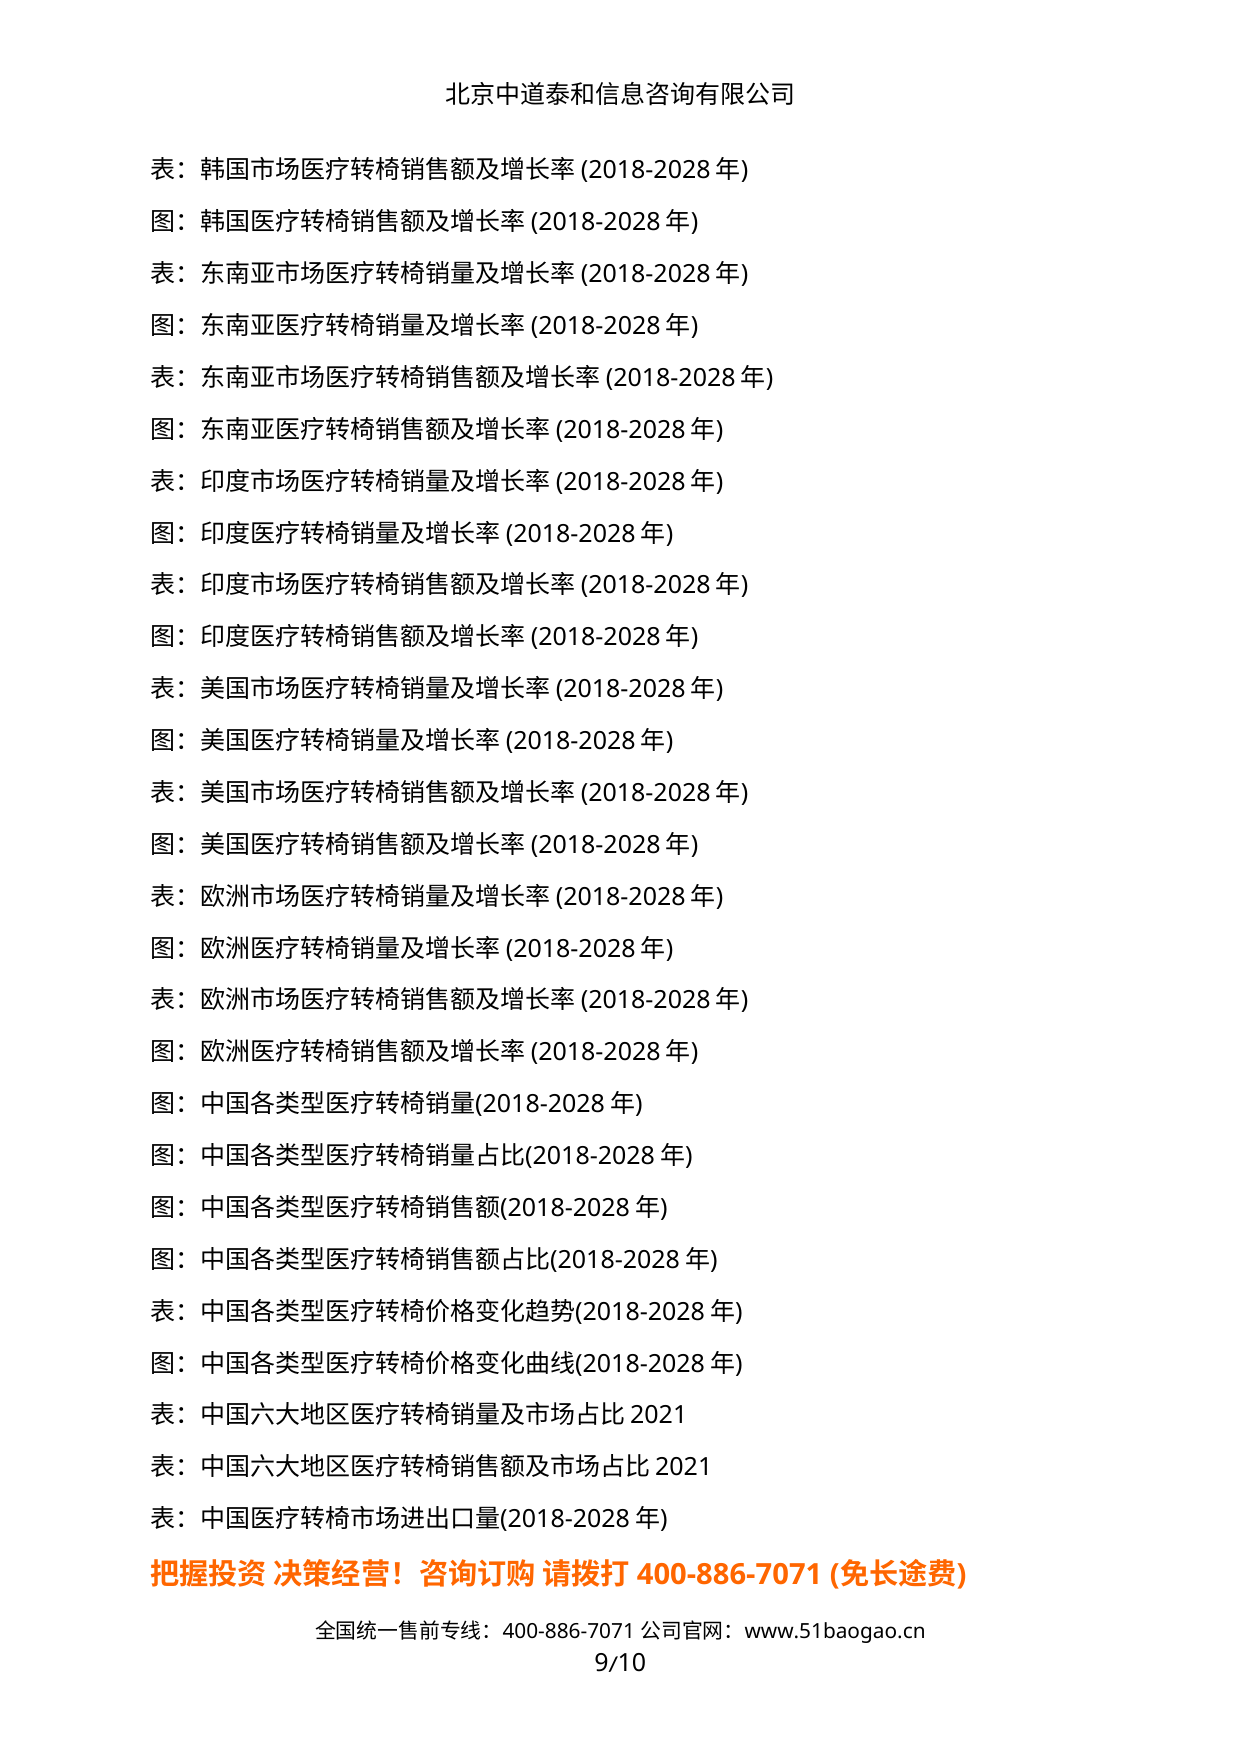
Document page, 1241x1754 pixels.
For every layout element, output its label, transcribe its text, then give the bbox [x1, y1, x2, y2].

text 表：中国医疗转椅市场进出口量(2018-2028年) [150, 1499, 1090, 1535]
text 表：韩国市场医疗转椅销售额及增长率 (2018-2028年) [150, 150, 1090, 186]
text 表：东南亚市场医疗转椅销售额及增长率 (2018-2028年) [150, 357, 1090, 394]
text 图：美国医疗转椅销量及增长率 (2018-2028年) [150, 721, 1090, 757]
text 图：中国各类型医疗转椅销量(2018-2028年) [150, 1084, 1090, 1120]
text 图：印度医疗转椅销售额及增长率 (2018-2028年) [150, 617, 1090, 653]
text 图：东南亚医疗转椅销量及增长率 (2018-2028年) [150, 306, 1090, 342]
text 图：中国各类型医疗转椅销售额占比(2018-2028年) [150, 1239, 1090, 1276]
text 表：印度市场医疗转椅销量及增长率 (2018-2028年) [150, 461, 1090, 497]
text 表：印度市场医疗转椅销售额及增长率 (2018-2028年) [150, 565, 1090, 601]
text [150, 1551, 1090, 1593]
text 图：中国各类型医疗转椅销量占比(2018-2028年) [150, 1136, 1090, 1172]
text 表：欧洲市场医疗转椅销量及增长率 (2018-2028年) [150, 876, 1090, 912]
text 图：欧洲医疗转椅销售额及增长率 (2018-2028年) [150, 1032, 1090, 1068]
text 表：美国市场医疗转椅销售额及增长率 (2018-2028年) [150, 772, 1090, 809]
text 表：中国六大地区医疗转椅销售额及市场占比2021 [150, 1447, 1090, 1483]
text 表：东南亚市场医疗转椅销量及增长率 (2018-2028年) [150, 254, 1090, 290]
text 表：中国六大地区医疗转椅销量及市场占比2021 [150, 1395, 1090, 1431]
text 图：美国医疗转椅销售额及增长率 (2018-2028年) [150, 824, 1090, 861]
text 表：中国各类型医疗转椅价格变化趋势(2018-2028年) [150, 1291, 1090, 1327]
text 图：欧洲医疗转椅销量及增长率 (2018-2028年) [150, 928, 1090, 964]
text 图：中国各类型医疗转椅价格变化曲线(2018-2028年) [150, 1343, 1090, 1379]
text 表：美国市场医疗转椅销量及增长率 (2018-2028年) [150, 669, 1090, 705]
text 图：印度医疗转椅销量及增长率 (2018-2028年) [150, 513, 1090, 549]
text 图：韩国医疗转椅销售额及增长率 (2018-2028年) [150, 202, 1090, 238]
text 图：东南亚医疗转椅销售额及增长率 (2018-2028年) [150, 409, 1090, 446]
text 表：欧洲市场医疗转椅销售额及增长率 (2018-2028年) [150, 980, 1090, 1016]
text 图：中国各类型医疗转椅销售额(2018-2028年) [150, 1187, 1090, 1224]
